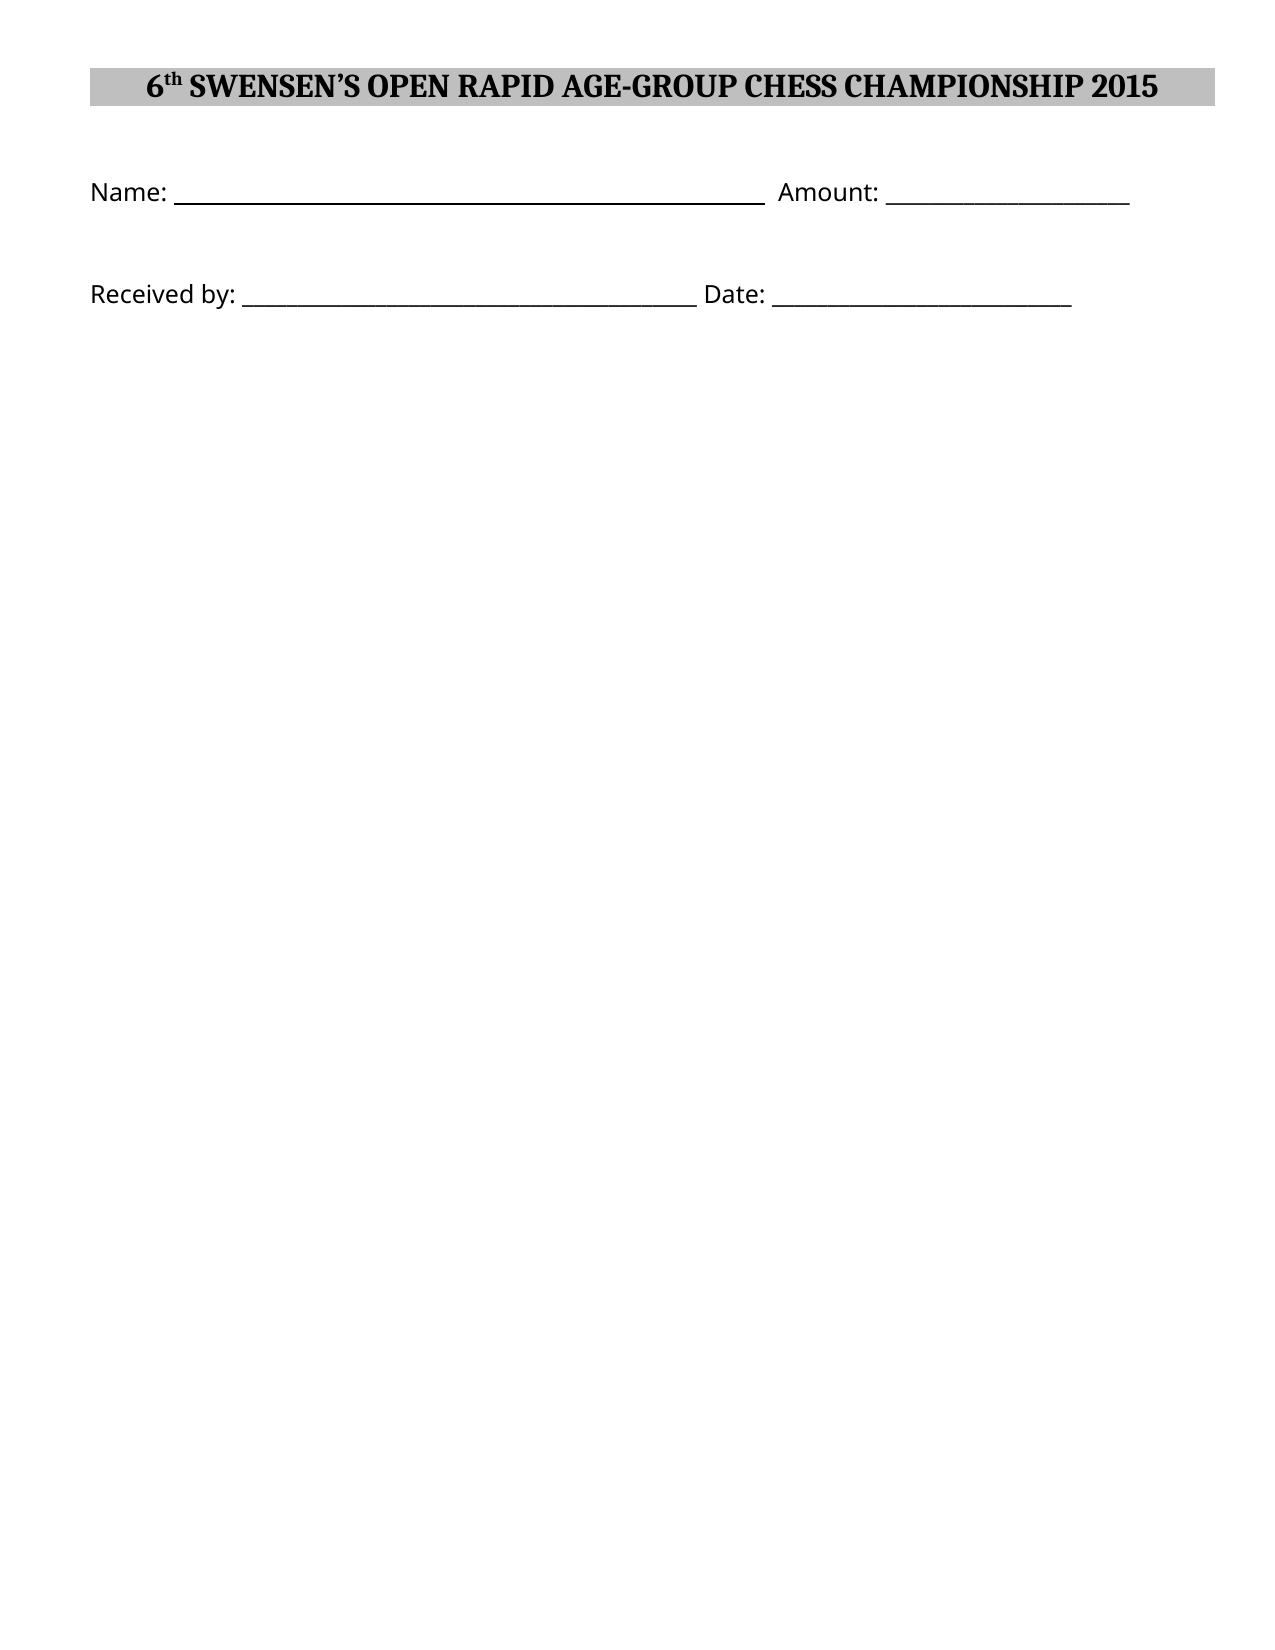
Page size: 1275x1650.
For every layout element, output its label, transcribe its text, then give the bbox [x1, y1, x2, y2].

text Name: Amount: ______________________ [90, 174, 1215, 208]
text Received by: _________________________________________ Date: ___________________________ [90, 276, 1215, 310]
text 6th SWENSEN’S OPEN RAPID AGE-GROUP CHESS CHAMPIONSHIP 2015 [90, 68, 1215, 106]
